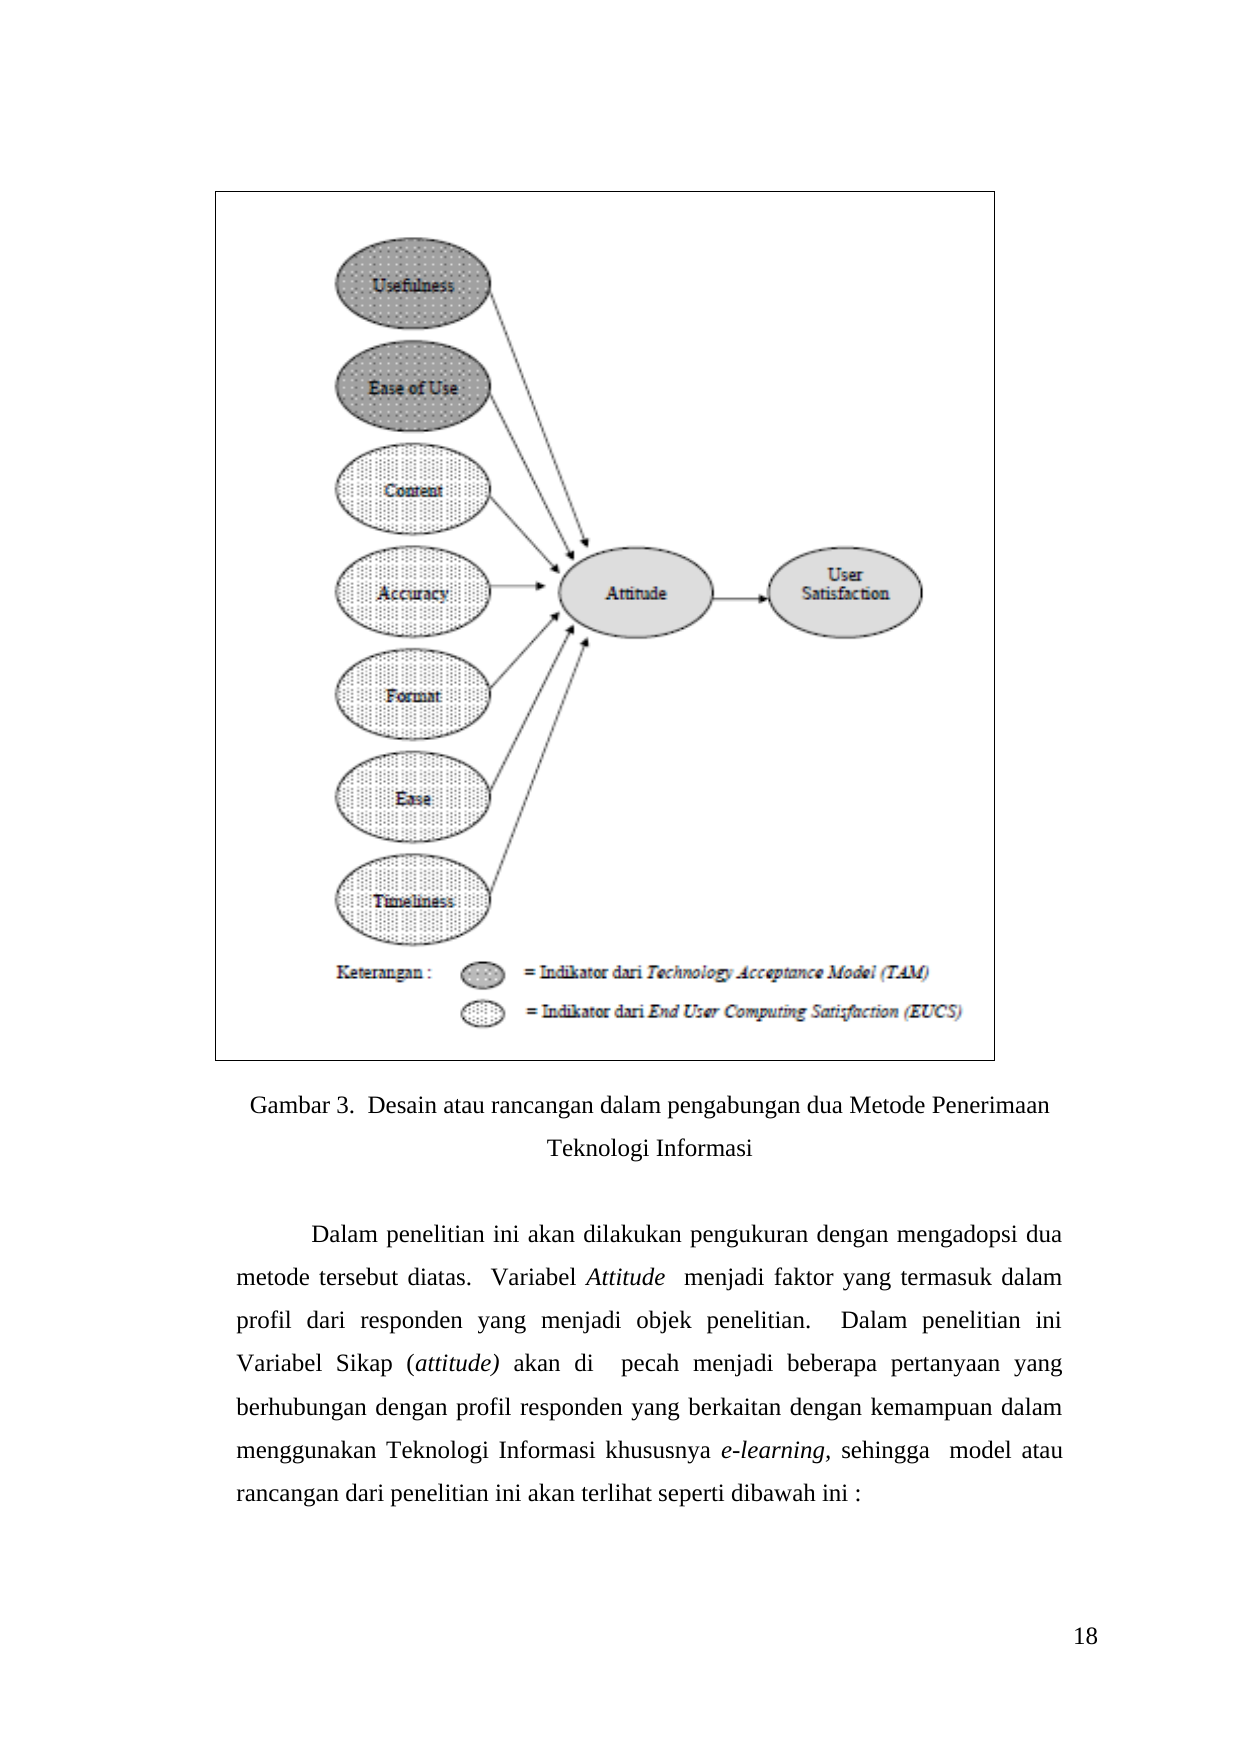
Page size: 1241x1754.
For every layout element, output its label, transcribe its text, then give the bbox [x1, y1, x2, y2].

text Dalam penelitian ini akan dilakukan pengukuran dengan mengadopsi dua metode tersebut diatas. Variabel Attitude menjadi faktor yang termasuk dalam profil dari responden yang menjadi objek penelitian. Dalam penelitian ini Variabel Sikap (attitude) akan di pecah menjadi beberapa pertanyaan yang berhubungan dengan profil responden yang berkaitan dengan kemampuan dalam menggunakan Teknologi Informasi khususnya e-learning, sehingga model atau rancangan dari penelitian ini akan terlihat seperti dibawah ini : [236, 1219, 1063, 1507]
picture [305, 236, 994, 1033]
text Gambar 3. Desain atau rancangan dalam pengabungan dua Metode Penerimaan Teknologi Informasi [236, 1090, 1063, 1162]
